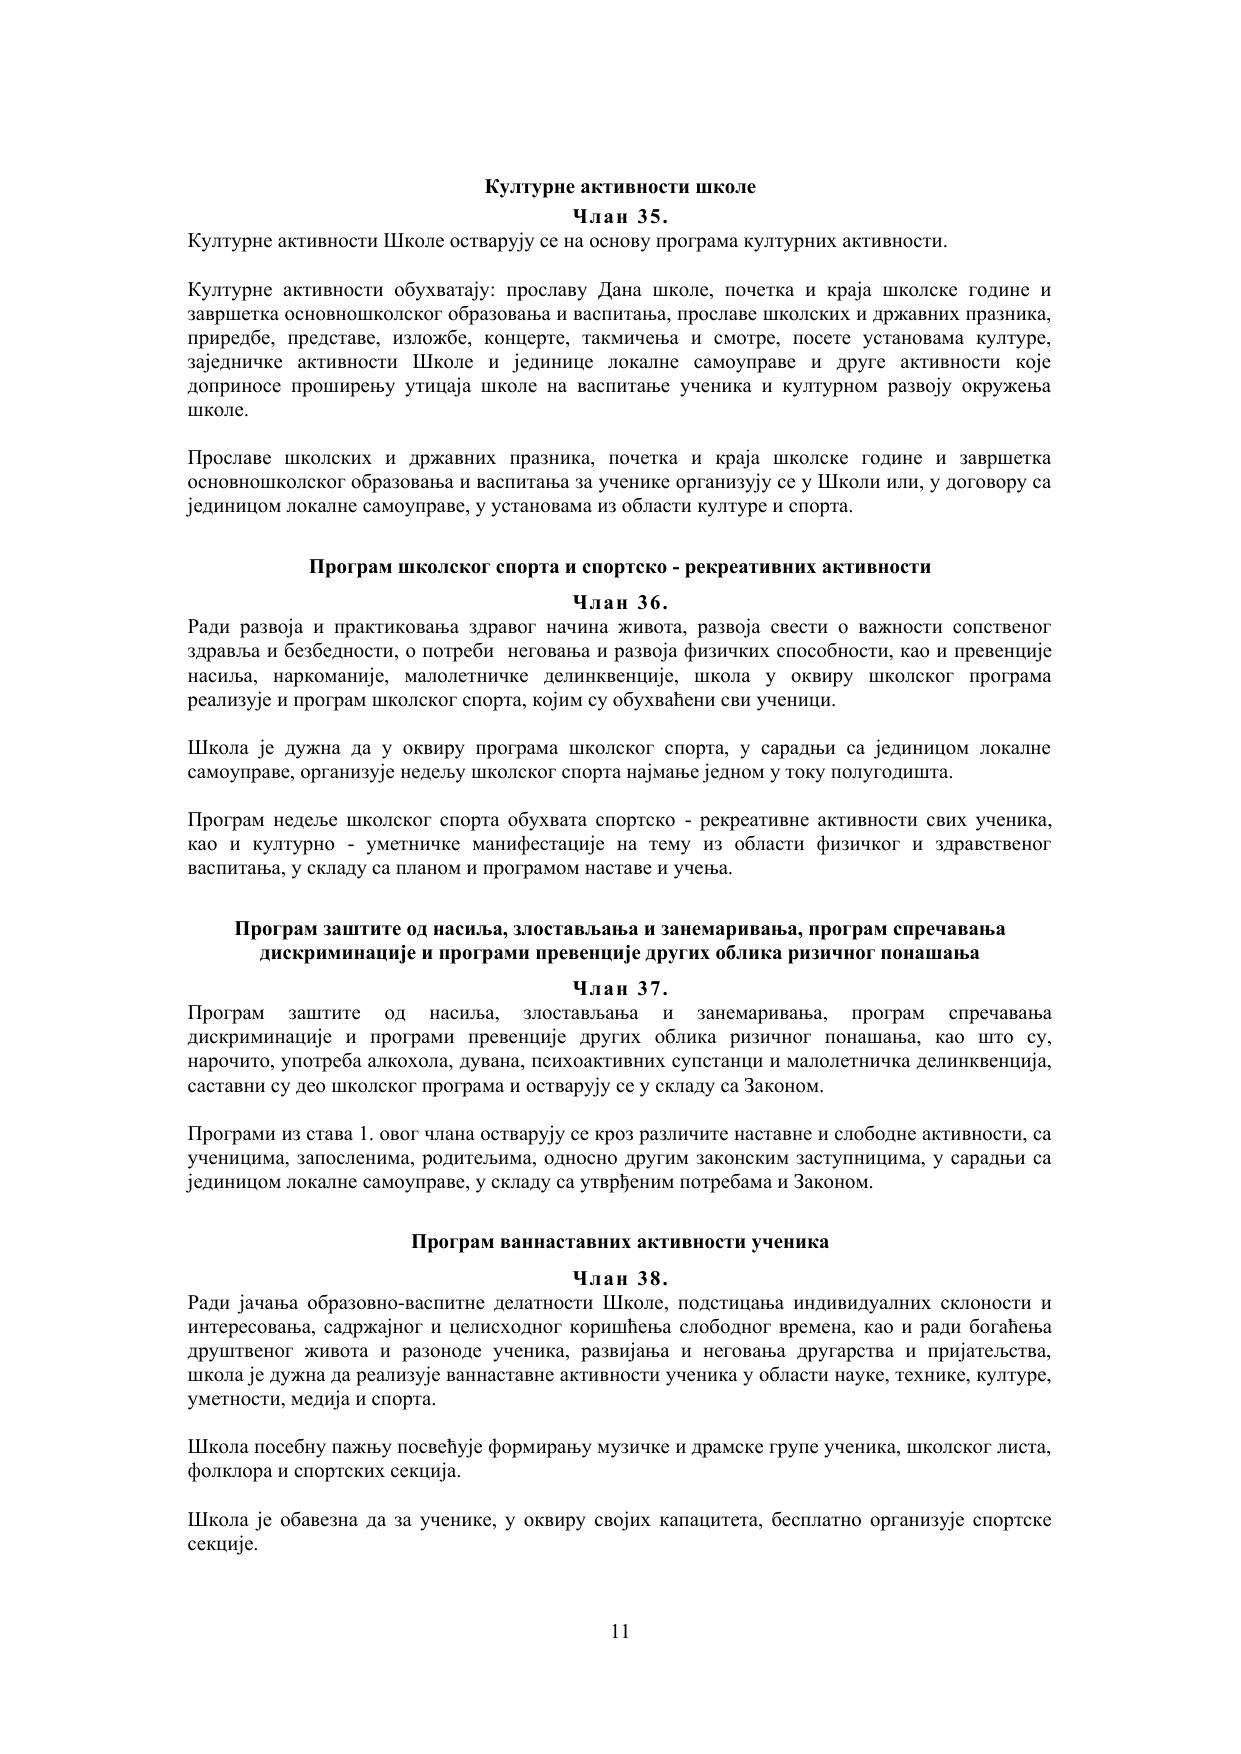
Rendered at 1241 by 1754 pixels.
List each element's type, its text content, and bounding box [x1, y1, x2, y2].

text Члан 38. [187, 1266, 1053, 1290]
text Програм школског спорта и спортско - рекреативних активности [187, 554, 1053, 578]
text Ради развоја и практиковања здравог начина живота, развоја свести о важности сопственог здравља и безбедности, о потреби неговања и развоја физичких способности, као и превенције насиља, наркоманије, малолетничке делинквенције, школа у оквиру школског програма реализује и програм школског спорта, којим су обухваћени сви ученици. [187, 614, 1053, 711]
text Ради јачања образовно-васпитне делатности Школе, подстицања индивидуалних склоности и интересовања, садржајног и целисходног коришћења слободног времена, као и ради богаћења друштвеног живота и разоноде ученика, развијања и неговања другарства и пријатељства, школа је дужна да реализује ваннаставне активности ученика у области науке, технике, културе, уметности, медија и спорта. [187, 1290, 1053, 1410]
text Програми из става 1. овог члана остварују се кроз различите наставне и слободне активности, са ученицима, запосленима, родитељима, односно другим законским заступницима, у сарадњи са јединицом локалне самоуправе, у складу са утврђеним потребама и Законом. [187, 1121, 1053, 1193]
text Школа је обавезна да за ученике, у оквиру својих капацитета, бесплатно организује спортске секције. [187, 1507, 1053, 1555]
text Програм заштите од насиља, злостављања и занемаривања, програм спречавања дискриминације и програми превенције других облика ризичног понашања, као што су, нарочито, употреба алкохола, дувана, психоактивних супстанци и малолетничка делинквенција, саставни су део школског програма и остварују се у складу са Законом. [187, 1000, 1053, 1097]
text Школа је дужна да у оквиру програма школског спорта, у сарадњи са јединицом локалне самоуправе, организује недељу школског спорта најмање једном у току полугодишта. [187, 735, 1053, 783]
text Школа посебну пажњу посвећује формирању музичке и драмске групе ученика, школског листа, фолклора и спортских секција. [187, 1434, 1053, 1482]
text Члан 35. [187, 204, 1053, 228]
text Програм недеље школског спорта обухвата спортско - рекреативне активности свих ученика, као и културно - уметничке манифестације на тему из области физичког и здравственог васпитања, у складу са планом и програмом наставе и учења. [187, 807, 1053, 879]
text Културне активности школе [187, 174, 1053, 198]
text Члан 37. [187, 976, 1053, 1000]
text Прославе школских и државних празника, почетка и краја школске године и завршетка основношколског образовања и васпитања за ученике организују се у Школи или, у договору са јединицом локалне самоуправе, у установама из области културе и спорта. [187, 445, 1053, 517]
text Културне активности Школе остварују се на основу програма културних активности. [187, 228, 1053, 252]
text Културне активности обухватају: прославу Дана школе, почетка и краја школске године и завршетка основношколског образовања и васпитања, прославе школских и државних празника, приредбе, представе, изложбе, концерте, такмичења и смотре, посете установама културе, заједничке активности Школе и јединице локалне самоуправе и друге активности које доприносе проширењу утицаја школе на васпитање ученика и културном развоју окружења школе. [187, 277, 1053, 421]
text Члан 36. [187, 590, 1053, 614]
text Програм заштите од насиља, злостављања и занемаривања, програм спречавања дискриминације и програми превенције других облика ризичног понашања [187, 916, 1053, 964]
text Програм ваннаставних активности ученика [187, 1229, 1053, 1253]
